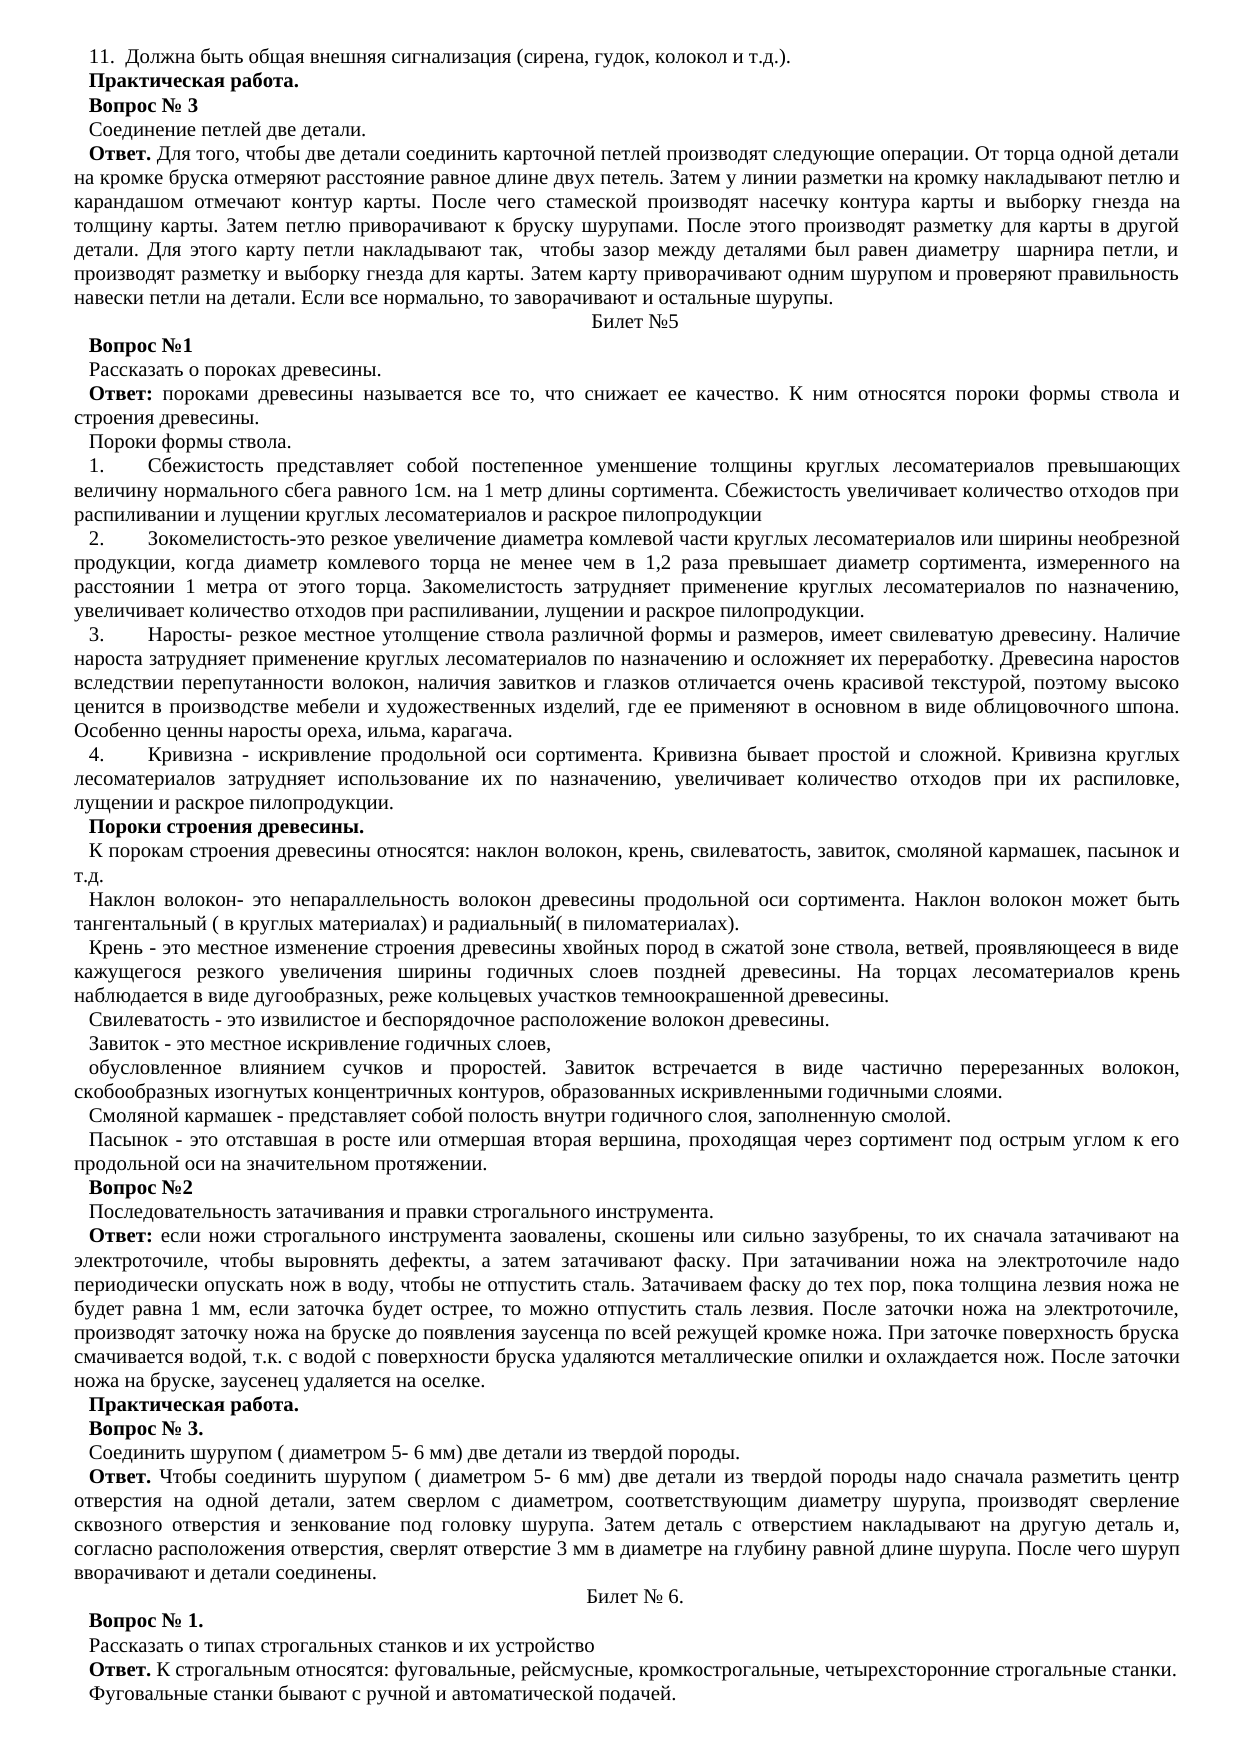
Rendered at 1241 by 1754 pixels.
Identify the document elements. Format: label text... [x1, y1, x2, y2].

list Смоляной кармашек - представляет собой полость внутри годичного слоя, заполненную смолой. [74, 1103, 1181, 1127]
list Зокомелистость-это резкое увеличение диаметра комлевой части круглых лесоматериалов или ширины необрезной продукции, когда диаметр комлевого торца не менее чем в 1,2 раза превышает диаметр сортимента, измеренного на расстоянии 1 метра от этого торца. Закомелистость затрудняет применение круглых лесоматериалов по назначению, увеличивает количество отходов при распиливании, лущении и раскрое пилопродукции. [74, 526, 1181, 622]
list Рассказать о типах строгальных станков и их устройство [74, 1632, 1181, 1657]
list Пороки строения древесины. [74, 814, 1181, 838]
text 11. Должна быть общая внешняя сигнализация (сирена, гудок, колокол и т.д.). [74, 44, 1181, 68]
list Свилеватость - это извилистое и беспорядочное расположение волокон древесины. [74, 1007, 1181, 1031]
list Практическая работа. [74, 1392, 1181, 1416]
list Соединить шурупом ( диаметром 5- 6 мм) две детали из твердой породы. [74, 1440, 1181, 1464]
list Последовательность затачивания и правки строгального инструмента. [74, 1199, 1181, 1223]
list Ответ. К строгальным относятся: фуговальные, рейсмусные, кромкострогальные, четырехсторонние строгальные станки. [74, 1657, 1181, 1681]
list Фуговальные станки бывают с ручной и автоматической подачей. [74, 1681, 1181, 1705]
list Вопрос № 3. [74, 1416, 1181, 1440]
text Ответ. Для того, чтобы две детали соединить карточной петлей производят следующие операции. От торца одной детали на кромке бруска отмеряют расстояние равное длине двух петель. Затем у линии разметки на кромку накладывают петлю и карандашом отмечают контур карты. После чего стамеской производят насечку контура карты и выборку гнезда на толщину карты. Затем петлю приворачивают к бруску шурупами. После этого производят разметку для карты в другой детали. Для этого карту петли накладывают так, чтобы зазор между деталями был равен диаметру шарнира петли, и производят разметку и выборку гнезда для карты. Затем карту приворачивают одним шурупом и проверяют правильность навески петли на детали. Если все нормально, то заворачивают и остальные шурупы. [74, 141, 1181, 309]
list Ответ: если ножи строгального инструмента заовалены, скошены или сильно зазубрены, то их сначала затачивают на электроточиле, чтобы выровнять дефекты, а затем затачивают фаску. При затачивании ножа на электроточиле надо периодически опускать нож в воду, чтобы не отпустить сталь. Затачиваем фаску до тех пор, пока толщина лезвия ножа не будет равна 1 мм, если заточка будет острее, то можно отпустить сталь лезвия. После заточки ножа на электроточиле, производят заточку ножа на бруске до появления заусенца по всей режущей кромке ножа. При заточке поверхность бруска смачивается водой, т.к. с водой с поверхности бруска удаляются металлические опилки и охлаждается нож. После заточки ножа на бруске, заусенец удаляется на оселке. [74, 1223, 1181, 1392]
list Завиток - это местное искривление годичных слоев, [74, 1031, 1181, 1055]
text Билет №5 [74, 309, 1181, 333]
list Ответ. Чтобы соединить шурупом ( диаметром 5- 6 мм) две детали из твердой породы надо сначала разметить центр отверстия на одной детали, затем сверлом с диаметром, соответствующим диаметру шурупа, производят сверление сквозного отверстия и зенкование под головку шурупа. Затем деталь с отверстием накладывают на другую деталь и, согласно расположения отверстия, сверлят отверстие 3 мм в диаметре на глубину равной длине шурупа. После чего шуруп вворачивают и детали соединены. [74, 1464, 1181, 1584]
list Наросты- резкое местное утолщение ствола различной формы и размеров, имеет свилеватую древесину. Наличие нароста затрудняет применение круглых лесоматериалов по назначению и осложняет их переработку. Древесина наростов вследствии перепутанности волокон, наличия завитков и глазков отличается очень красивой текстурой, поэтому высоко ценится в производстве мебели и художественных изделий, где ее применяют в основном в виде облицовочного шпона. Особенно ценны наросты ореха, ильма, карагача. [74, 622, 1181, 742]
text Вопрос № 3 [74, 92, 1181, 117]
list Сбежистость представляет собой постепенное уменшение толщины круглых лесоматериалов превышающих величину нормального сбега равного 1см. на 1 метр длины сортимента. Сбежистость увеличивает количество отходов при распиливании и лущении круглых лесоматериалов и раскрое пилопродукции [74, 453, 1181, 526]
list Вопрос № 1. [74, 1608, 1181, 1632]
list К порокам строения древесины относятся: наклон волокон, крень, свилеватость, завиток, смоляной кармашек, пасынок и т.д. [74, 838, 1181, 887]
list Вопрос №2 [74, 1175, 1181, 1199]
text Рассказать о пороках древесины. [74, 357, 1181, 381]
list Пасынок - это отставшая в росте или отмершая вторая вершина, проходящая через сортимент под острым углом к его продольной оси на значительном протяжении. [74, 1127, 1181, 1175]
text Пороки формы ствола. [74, 429, 1181, 453]
text Практическая работа. [74, 68, 1181, 92]
text Ответ: пороками древесины называется все то, что снижает ее качество. К ним относятся пороки формы ствола и строения древесины. [74, 381, 1181, 429]
text Вопрос №1 [74, 333, 1181, 357]
list Кривизна - искривление продольной оси сортимента. Кривизна бывает простой и сложной. Кривизна круглых лесоматериалов затрудняет использование их по назначению, увеличивает количество отходов при их распиловке, лущении и раскрое пилопродукции. [74, 742, 1181, 814]
list обусловленное влиянием сучков и проростей. Завиток встречается в виде частично перерезанных волокон, скобообразных изогнутых концентричных контуров, образованных искривленными годичными слоями. [74, 1055, 1181, 1103]
list Крень - это местное изменение строения древесины хвойных пород в сжатой зоне ствола, ветвей, проявляющееся в виде кажущегося резкого увеличения ширины годичных слоев поздней древесины. На торцах лесоматериалов крень наблюдается в виде дугообразных, реже кольцевых участков темноокрашенной древесины. [74, 935, 1181, 1007]
list Билет № 6. [74, 1584, 1181, 1608]
list Наклон волокон- это непараллельность волокон древесины продольной оси сортимента. Наклон волокон может быть тангентальный ( в круглых материалах) и радиальный( в пиломатериалах). [74, 887, 1181, 935]
text Соединение петлей две детали. [74, 117, 1181, 141]
